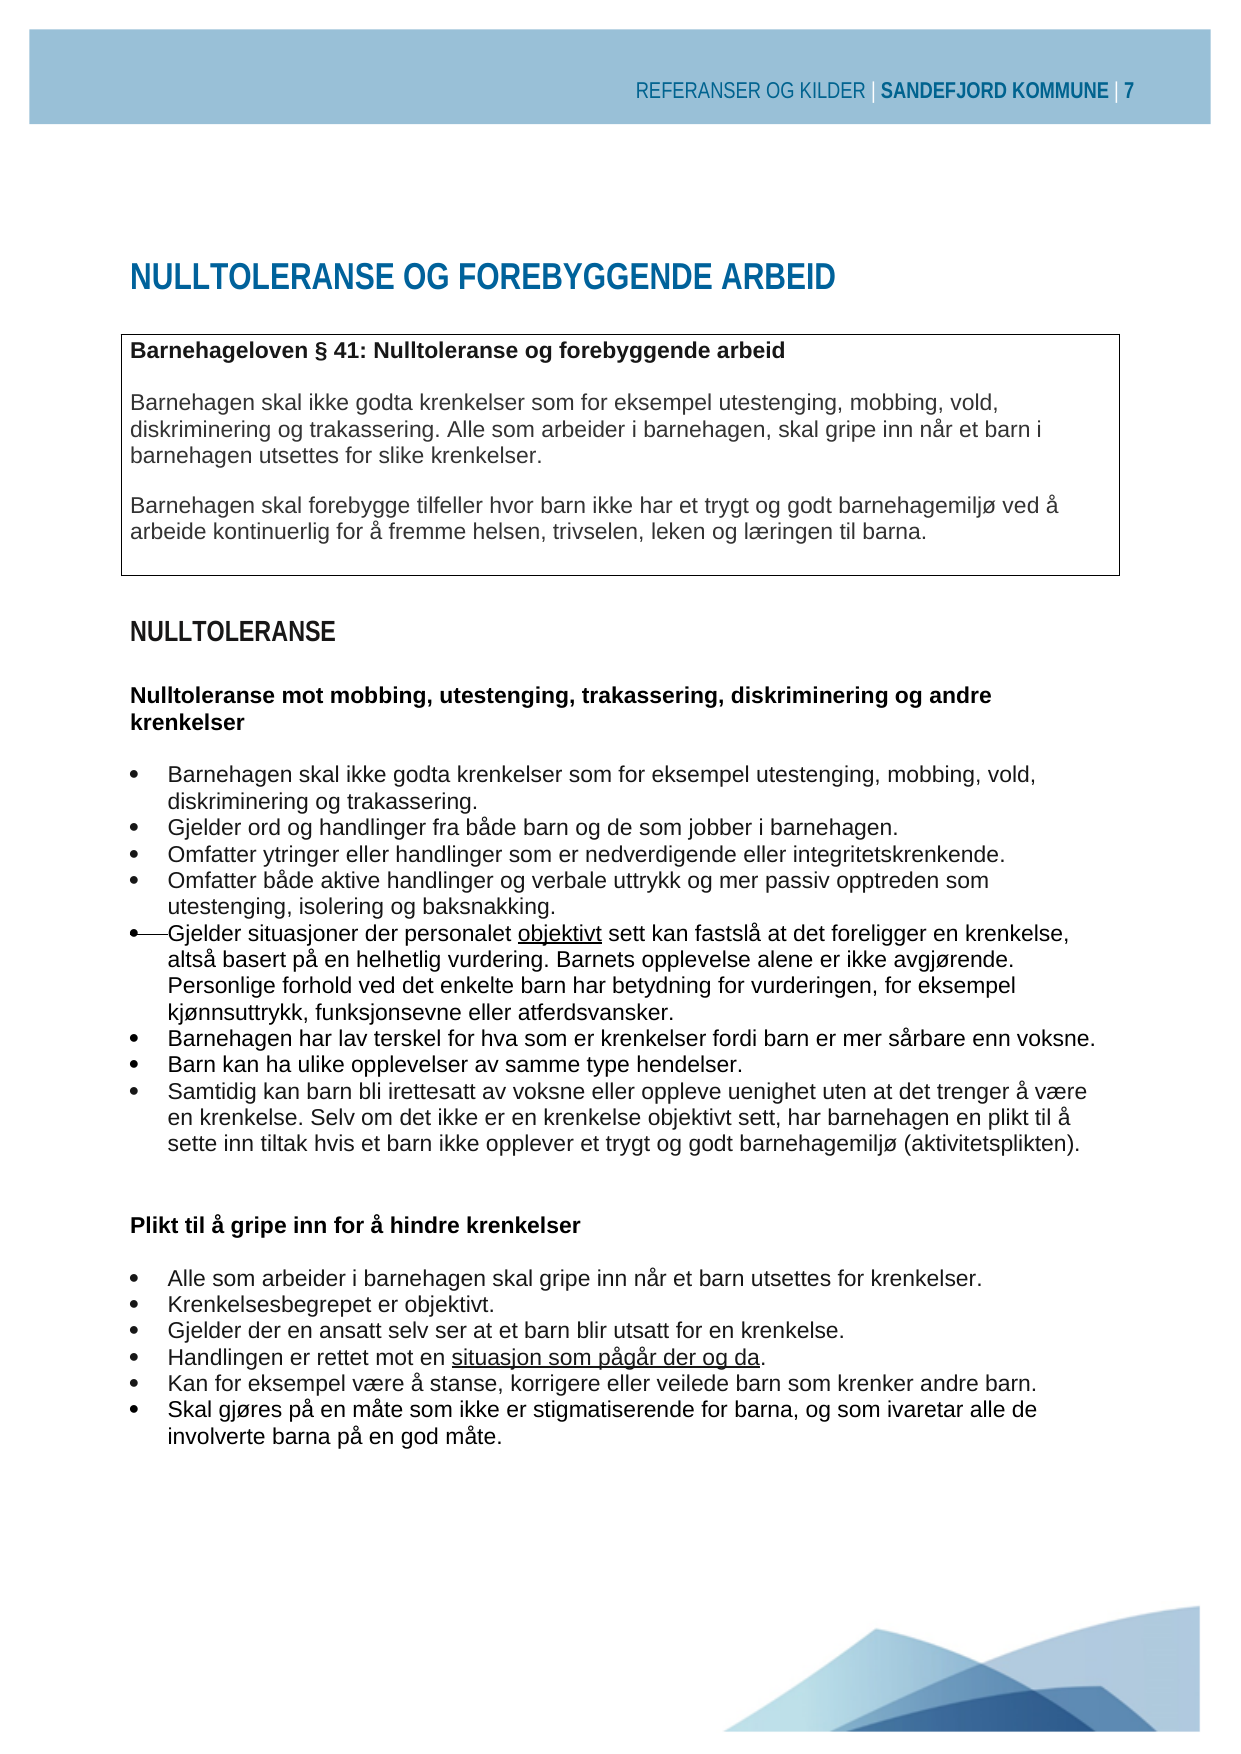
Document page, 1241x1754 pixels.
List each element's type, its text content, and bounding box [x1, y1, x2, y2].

list Gjelder situasjoner der personalet objektivt sett kan fastslå at det foreligger en krenkelse, altså basert på en helhetlig vurdering. Barnets opplevelse alene er ikke avgjørende. Personlige forhold ved det enkelte barn har betydning for vurderingen, for eksempel kjønnsuttrykk, funksjonsevne eller atferdsvansker. [130, 919, 1110, 1025]
list Omfatter ytringer eller handlinger som er nedverdigende eller integritetskrenkende. [130, 841, 1110, 867]
list Skal gjøres på en måte som ikke er stigmatiserende for barna, og som ivaretar alle de involverte barna på en god måte. [130, 1396, 1110, 1449]
text Nulltoleranse mot mobbing, utestenging, trakassering, diskriminering og andre krenkelser [130, 682, 1110, 735]
list Barnehagen har lav terskel for hva som er krenkelser fordi barn er mer sårbare enn voksne. [130, 1025, 1110, 1051]
list Handlingen er rettet mot en situasjon som pågår der og da. [130, 1344, 1110, 1370]
list Omfatter både aktive handlinger og verbale uttrykk og mer passiv opptreden som utestenging, isolering og baksnakking. [130, 867, 1110, 919]
text Barnehagen skal ikke godta krenkelser som for eksempel utestenging, mobbing, vold, diskriminering og trakassering. Alle som arbeider i barnehagen, skal gripe inn når et barn i barnehagen utsettes for slike krenkelser. [122, 386, 1119, 468]
subtitle nulltoleranse [130, 614, 1110, 647]
text Barnehagen skal forebygge tilfeller hvor barn ikke har et trygt og godt barnehagemiljø ved å arbeide kontinuerlig for å fremme helsen, trivselen, leken og læringen til barna. [122, 488, 1119, 575]
text Plikt til å gripe inn for å hindre krenkelser [130, 1212, 1110, 1238]
list Gjelder ord og handlinger fra både barn og de som jobber i barnehagen. [130, 814, 1110, 841]
list Krenkelsesbegrepet er objektivt. [130, 1291, 1110, 1317]
list Alle som arbeider i barnehagen skal gripe inn når et barn utsettes for krenkelser. [130, 1265, 1110, 1291]
list Gjelder der en ansatt selv ser at et barn blir utsatt for en krenkelse. [130, 1317, 1110, 1344]
list Kan for eksempel være å stanse, korrigere eller veilede barn som krenker andre barn. [130, 1370, 1110, 1396]
subtitle nulltoleranse og Forebyggende arbeid [130, 254, 1110, 298]
picture [715, 1601, 1222, 1754]
list Barnehagen skal ikke godta krenkelser som for eksempel utestenging, mobbing, vold, diskriminering og trakassering. [130, 761, 1110, 814]
list Barn kan ha ulike opplevelser av samme type hendelser. [130, 1051, 1110, 1078]
list Samtidig kan barn bli irettesatt av voksne eller oppleve uenighet uten at det trenger å være en krenkelse. Selv om det ikke er en krenkelse objektivt sett, har barnehagen en plikt til å sette inn tiltak hvis et barn ikke opplever et trygt og godt barnehagemiljø (aktivitetsplikten). [130, 1078, 1110, 1157]
text Barnehageloven § 41: Nulltoleranse og forebyggende arbeid [122, 335, 1119, 363]
